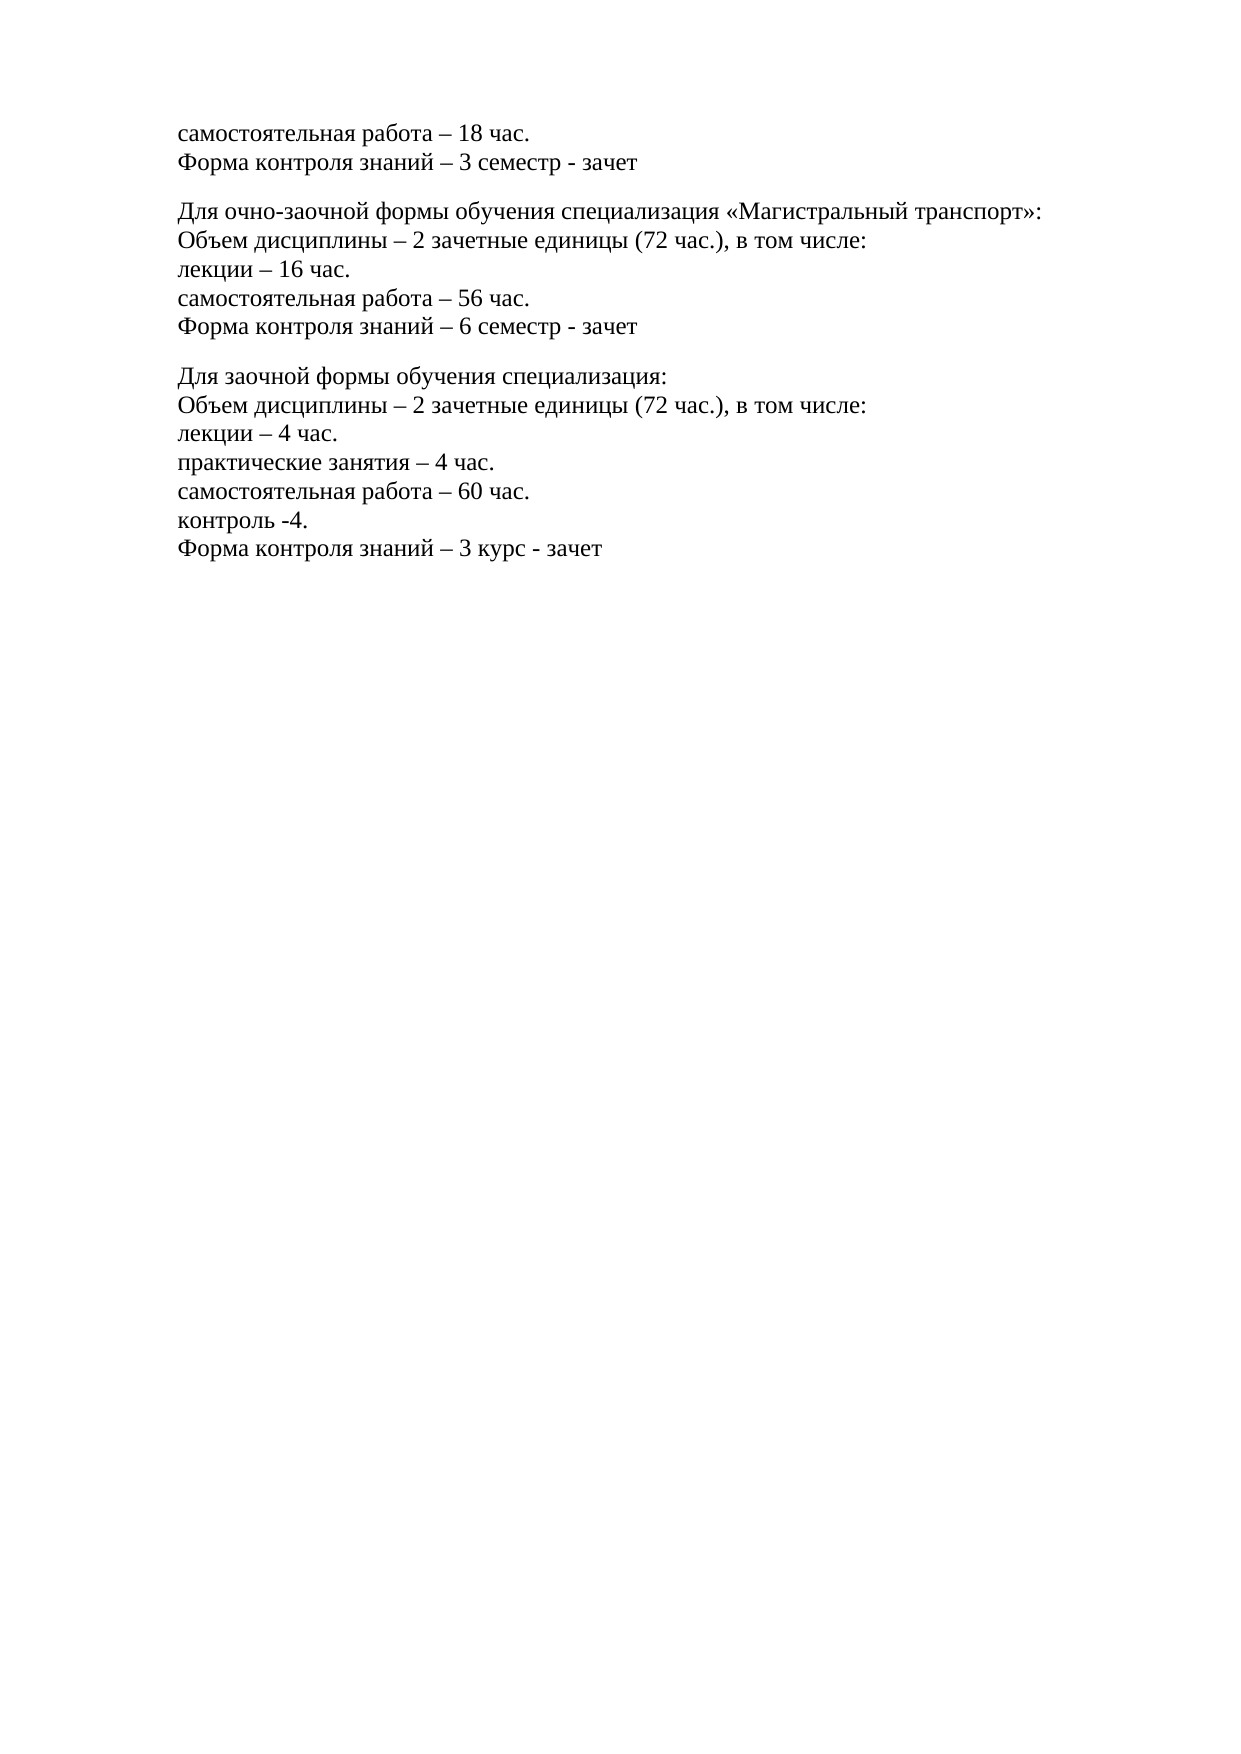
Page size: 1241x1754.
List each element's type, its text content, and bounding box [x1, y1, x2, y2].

text Объем дисциплины – 2 зачетные единицы (72 час.), в том числе: [177, 390, 1152, 418]
text практические занятия – 4 час. [177, 447, 1152, 476]
text самостоятельная работа – 18 час. [177, 118, 1152, 147]
text лекции – 4 час. [177, 418, 1152, 447]
text Форма контроля знаний – 6 семестр - зачет [177, 311, 1152, 340]
text самостоятельная работа – 56 час. [177, 283, 1152, 311]
text Для очно-заочной формы обучения специализация «Магистральный транспорт»: [177, 196, 1152, 225]
text самостоятельная работа – 60 час. [177, 476, 1152, 505]
text Для заочной формы обучения специализация: [177, 361, 1152, 390]
text контроль -4. [177, 505, 1152, 533]
text Форма контроля знаний – 3 курс - зачет [177, 533, 1152, 562]
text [177, 225, 1152, 254]
text лекции – 16 час. [177, 254, 1152, 283]
text Форма контроля знаний – 3 семестр - зачет [177, 147, 1152, 176]
